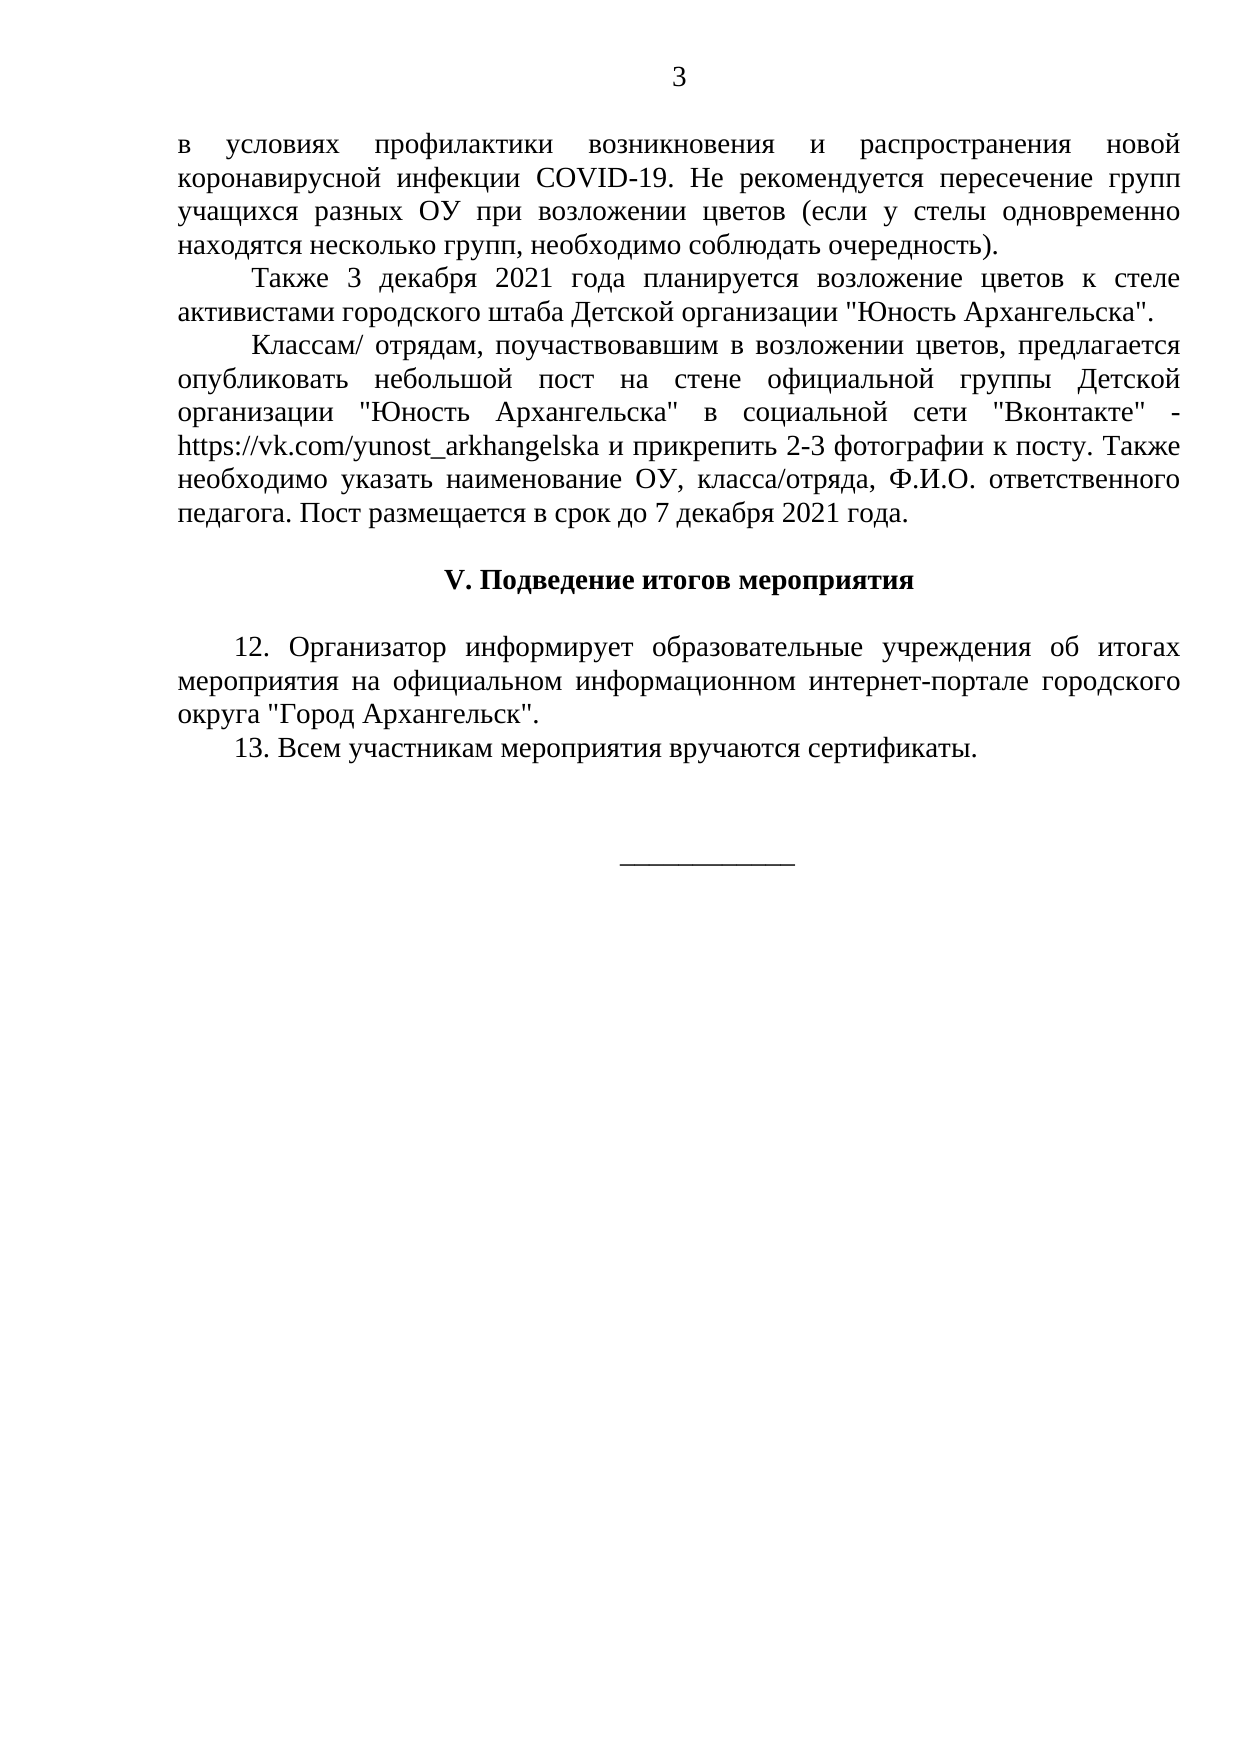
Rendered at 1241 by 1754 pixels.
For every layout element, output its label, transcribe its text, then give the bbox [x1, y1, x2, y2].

text 12. Организатор информирует образовательные учреждения об итогах мероприятия на официальном информационном интернет-портале городского округа "Город Архангельск". [177, 629, 1181, 730]
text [177, 126, 1181, 260]
text 13. Всем участникам мероприятия вручаются сертификаты. [177, 730, 1181, 763]
text ____________ [177, 836, 1181, 869]
text V. Подведение итогов мероприятия [177, 562, 1181, 596]
text Также 3 декабря 2021 года планируется возложение цветов к стеле активистами городского штаба Детской организации "Юность Архангельска". [177, 260, 1181, 327]
text Классам/ отрядам, поучаствовавшим в возложении цветов, предлагается опубликовать небольшой пост на стене официальной группы Детской организации "Юность Архангельска" в социальной сети "Вконтакте" - https://vk.com/yunost_arkhangelska и прикрепить 2-3 фотографии к посту. Также необходимо указать наименование ОУ, класса/отряда, Ф.И.О. ответственного педагога. Пост размещается в срок до 7 декабря 2021 года. [177, 327, 1181, 529]
